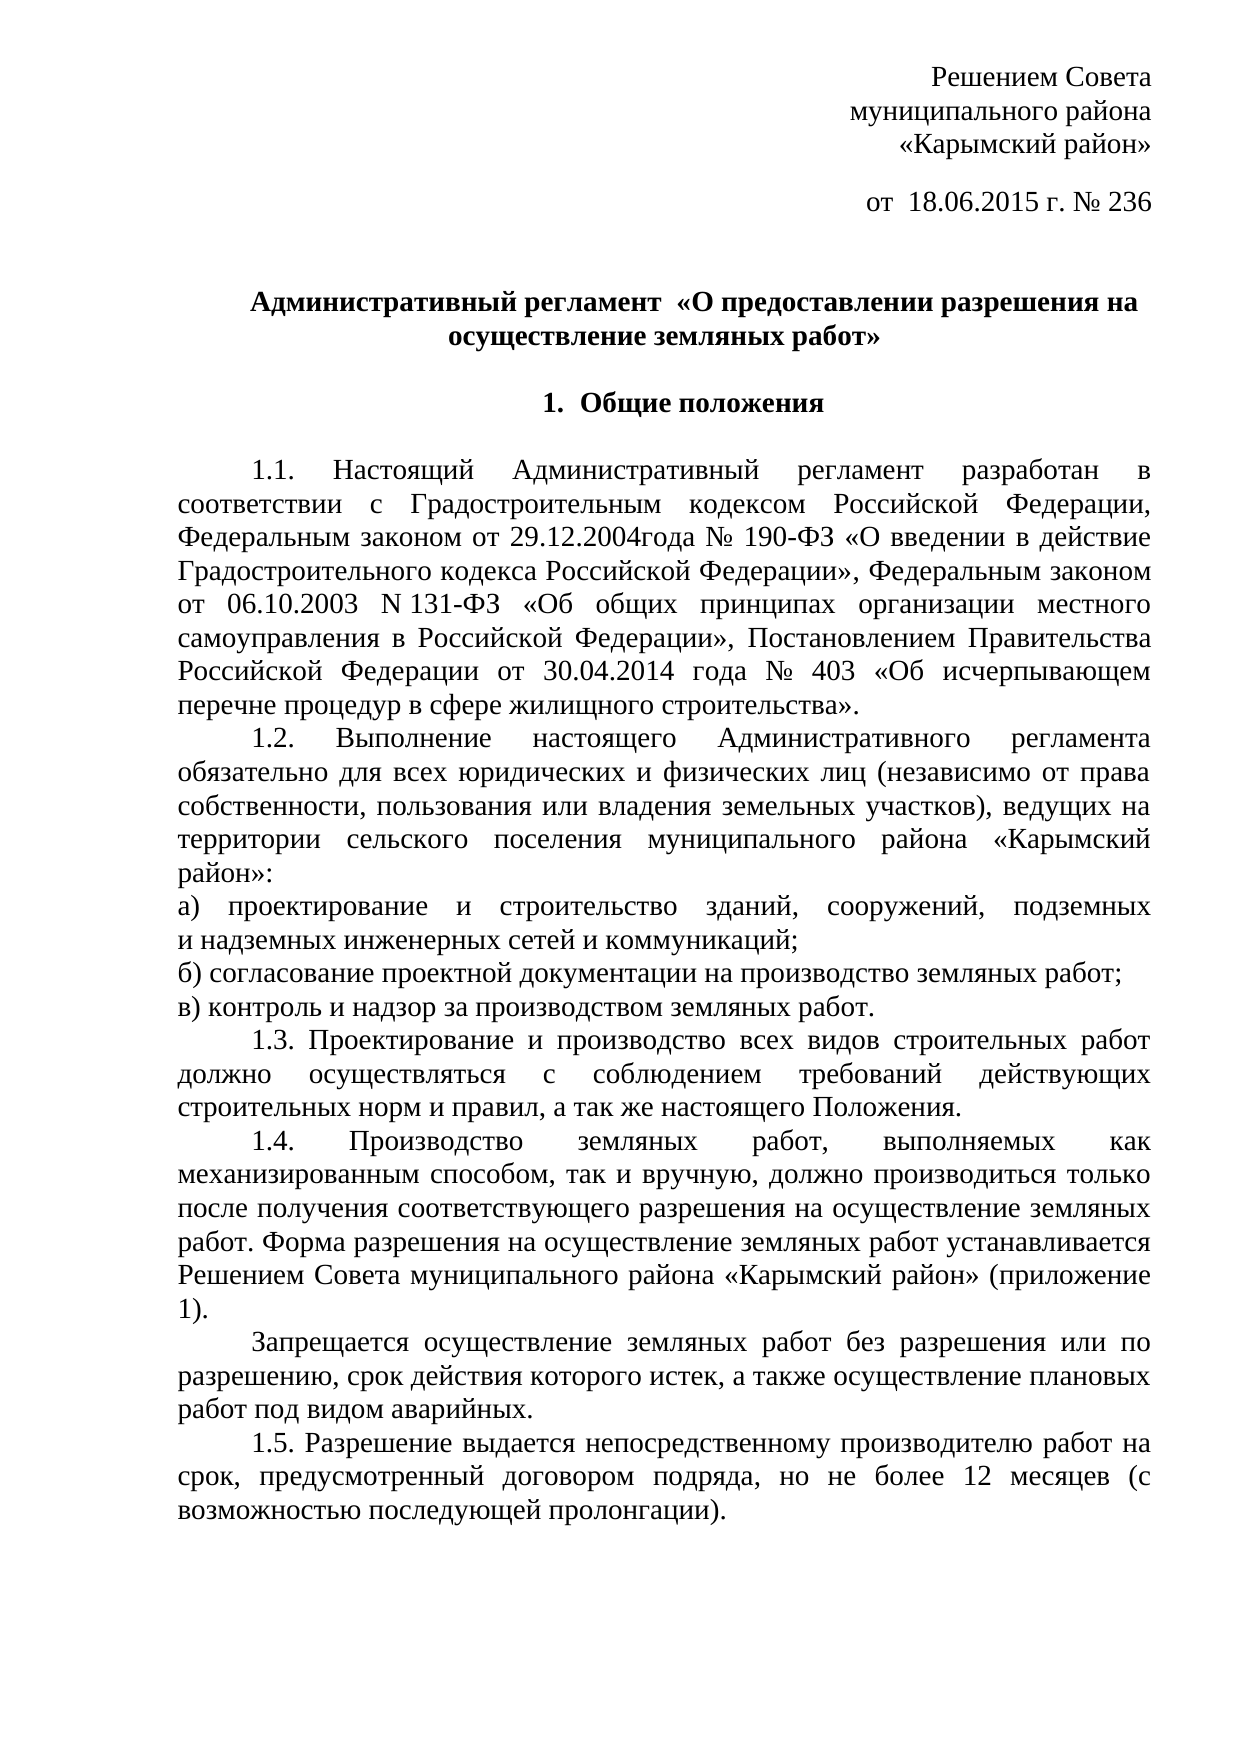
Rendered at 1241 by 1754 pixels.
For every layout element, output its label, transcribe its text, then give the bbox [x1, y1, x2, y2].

text б) согласование проектной документации на производство земляных работ; [177, 955, 1152, 989]
text 1.5. Разрешение выдается непосредственному производителю работ на срок, предусмотренный договором подряда, но не более 12 месяцев (с возможностью последующей пролонгации). [177, 1425, 1152, 1526]
text 1.4. Производство земляных работ, выполняемых как механизированным способом, так и вручную, должно производиться только после получения соответствующего разрешения на осуществление земляных работ. Форма разрешения на осуществление земляных работ устанавливается Решением Совета муниципального района «Карымский район» (приложение 1). [177, 1123, 1152, 1324]
text от 18.06.2015 г. № 236 [177, 160, 1152, 217]
text 1.1. Настоящий Административный регламент разработан в соответствии с Градостроительным кодексом Российской Федерации, Федеральным законом от 29.12.2004года № 190-ФЗ «О введении в действие Градостроительного кодекса Российской Федерации», Федеральным законом от 06.10.2003 N 131-ФЗ «Об общих принципах организации местного самоуправления в Российской Федерации», Постановлением Правительства Российской Федерации от 30.04.2014 года № 403 «Об исчерпывающем перечне процедур в сфере жилищного строительства». [177, 452, 1152, 721]
text Решением Совета муниципального района «Карымский район» [177, 59, 1152, 160]
text в) контроль и надзор за производством земляных работ. [177, 989, 1152, 1022]
text Запрещается осуществление земляных работ без разрешения или по разрешению, срок действия которого истек, а также осуществление плановых работ под видом аварийных. [177, 1324, 1152, 1425]
text Административный регламент «О предоставлении разрешения на осуществление земляных работ» [177, 284, 1152, 352]
text а) проектирование и строительство зданий, сооружений, подземных и надземных инженерных сетей и коммуникаций; [177, 888, 1152, 955]
list Общие положения [215, 385, 1152, 419]
text 1.3. Проектирование и производство всех видов строительных работ должно осуществляться с соблюдением требований действующих строительных норм и правил, а так же настоящего Положения. [177, 1022, 1152, 1123]
text 1.2. Выполнение настоящего Административного регламента обязательно для всех юридических и физических лиц (независимо от права собственности, пользования или владения земельных участков), ведущих на территории сельского поселения муниципального района «Карымский район»: [177, 721, 1152, 888]
